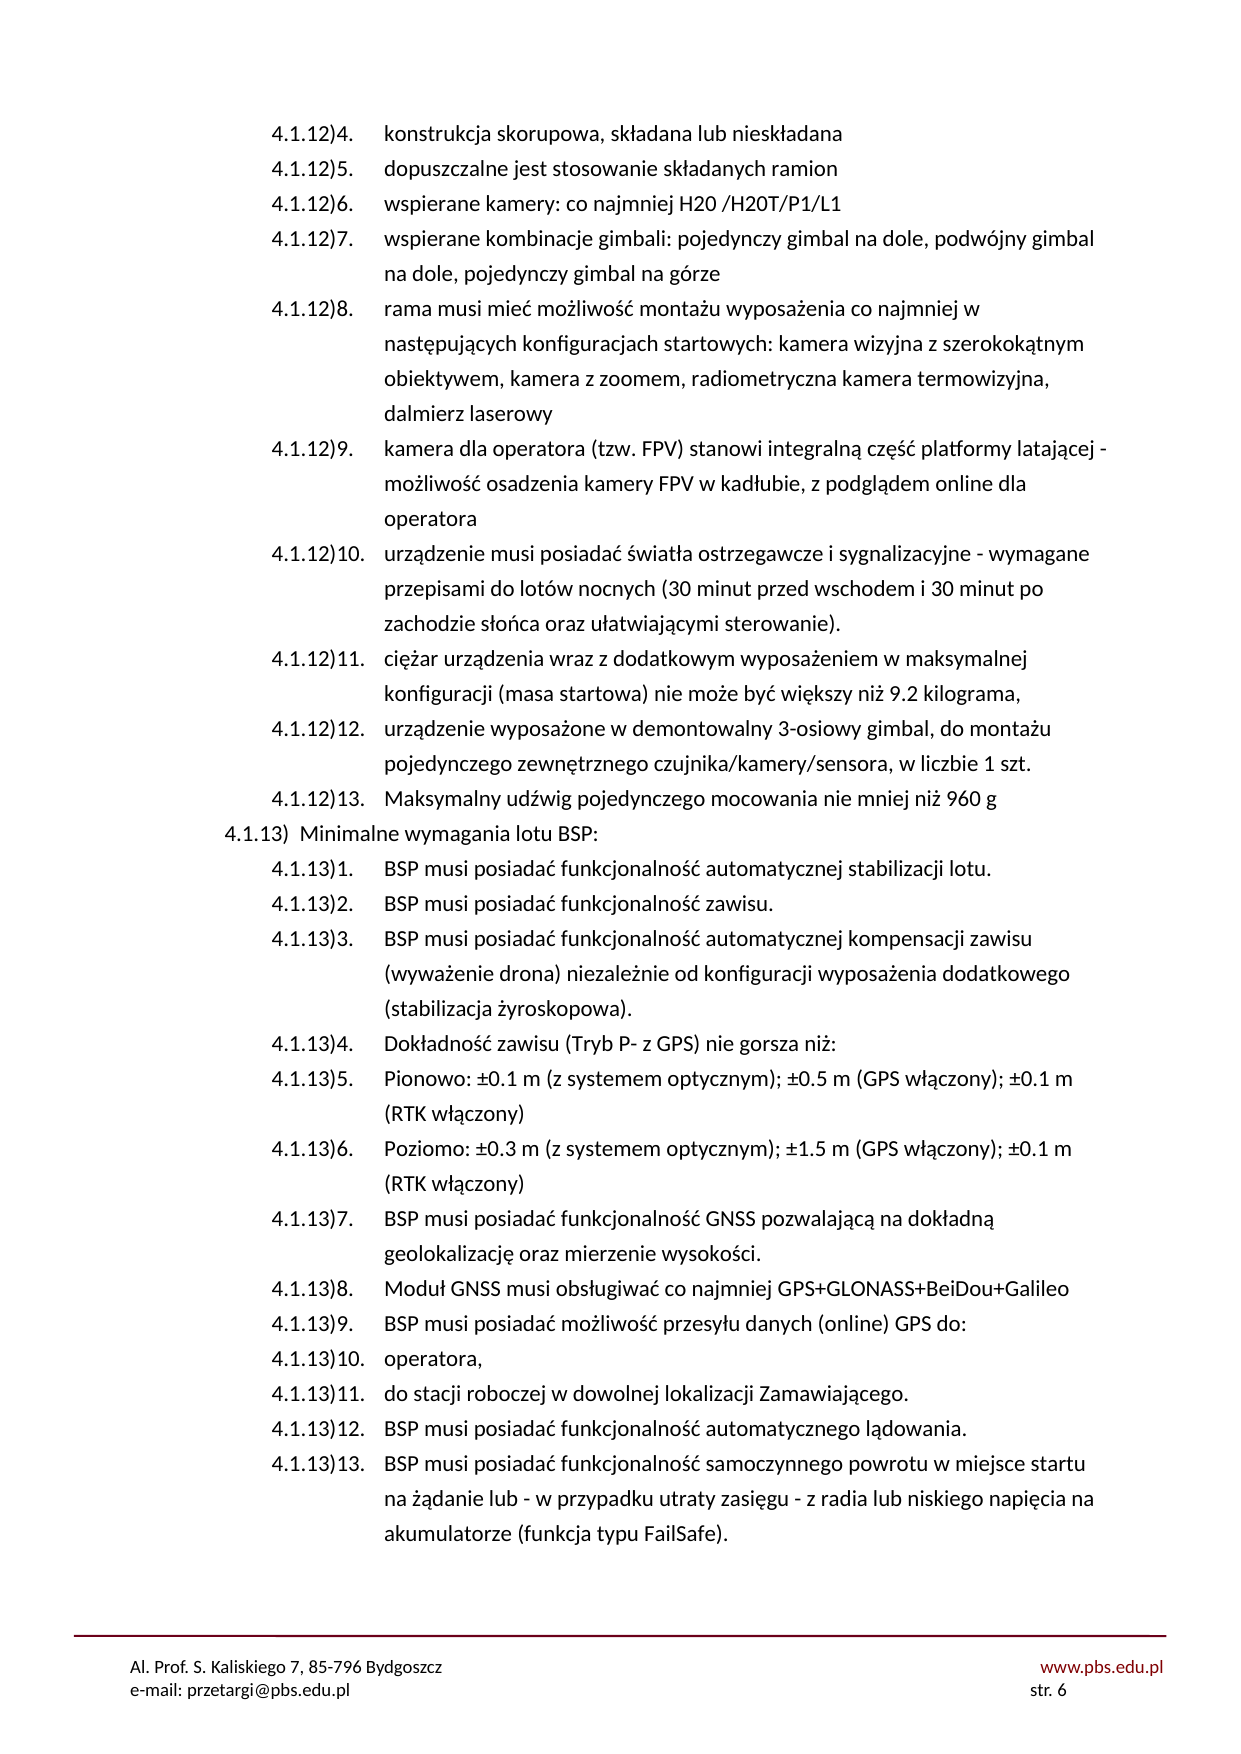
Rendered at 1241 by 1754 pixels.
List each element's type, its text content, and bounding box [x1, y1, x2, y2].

list BSP musi posiadać funkcjonalność automatycznej kompensacji zawisu (wyważenie drona) niezależnie od konfiguracji wyposażenia dodatkowego (stabilizacja żyroskopowa). [271, 924, 1110, 1022]
list dopuszczalne jest stosowanie składanych ramion [271, 154, 1110, 182]
list Moduł GNSS musi obsługiwać co najmniej GPS+GLONASS+BeiDou+Galileo [271, 1274, 1110, 1302]
list urządzenie wyposażone w demontowalny 3-osiowy gimbal, do montażu pojedynczego zewnętrznego czujnika/kamery/sensora, w liczbie 1 szt. [271, 714, 1110, 777]
list Dokładność zawisu (Tryb P- z GPS) nie gorsza niż: [271, 1029, 1110, 1057]
list rama musi mieć możliwość montażu wyposażenia co najmniej w następujących konfiguracjach startowych: kamera wizyjna z szerokokątnym obiektywem, kamera z zoomem, radiometryczna kamera termowizyjna, dalmierz laserowy [271, 294, 1110, 427]
list Minimalne wymagania lotu BSP: [224, 819, 1110, 847]
list BSP musi posiadać funkcjonalność automatycznej stabilizacji lotu. [271, 854, 1110, 882]
list urządzenie musi posiadać światła ostrzegawcze i sygnalizacyjne - wymagane przepisami do lotów nocnych (30 minut przed wschodem i 30 minut po zachodzie słońca oraz ułatwiającymi sterowanie). [271, 539, 1110, 637]
list ciężar urządzenia wraz z dodatkowym wyposażeniem w maksymalnej konfiguracji (masa startowa) nie może być większy niż 9.2 kilograma, [271, 644, 1110, 707]
list BSP musi posiadać funkcjonalność zawisu. [271, 889, 1110, 917]
list BSP musi posiadać możliwość przesyłu danych (online) GPS do: [271, 1309, 1110, 1337]
list wspierane kamery: co najmniej H20 /H20T/P1/L1 [271, 189, 1110, 217]
list konstrukcja skorupowa, składana lub nieskładana [271, 119, 1110, 147]
list BSP musi posiadać funkcjonalność GNSS pozwalającą na dokładną geolokalizację oraz mierzenie wysokości. [271, 1204, 1110, 1267]
list wspierane kombinacje gimbali: pojedynczy gimbal na dole, podwójny gimbal na dole, pojedynczy gimbal na górze [271, 224, 1110, 287]
list Maksymalny udźwig pojedynczego mocowania nie mniej niż 960 g [271, 784, 1110, 812]
list Pionowo: ±0.1 m (z systemem optycznym); ±0.5 m (GPS włączony); ±0.1 m (RTK włączony) [271, 1064, 1110, 1127]
list Poziomo: ±0.3 m (z systemem optycznym); ±1.5 m (GPS włączony); ±0.1 m (RTK włączony) [271, 1134, 1110, 1197]
list do stacji roboczej w dowolnej lokalizacji Zamawiającego. [271, 1379, 1110, 1407]
list kamera dla operatora (tzw. FPV) stanowi integralną część platformy latającej - możliwość osadzenia kamery FPV w kadłubie, z podglądem online dla operatora [271, 434, 1110, 532]
list BSP musi posiadać funkcjonalność samoczynnego powrotu w miejsce startu na żądanie lub - w przypadku utraty zasięgu - z radia lub niskiego napięcia na akumulatorze (funkcja typu FailSafe). [271, 1449, 1110, 1547]
list BSP musi posiadać funkcjonalność automatycznego lądowania. [271, 1414, 1110, 1442]
list operatora, [271, 1344, 1110, 1372]
